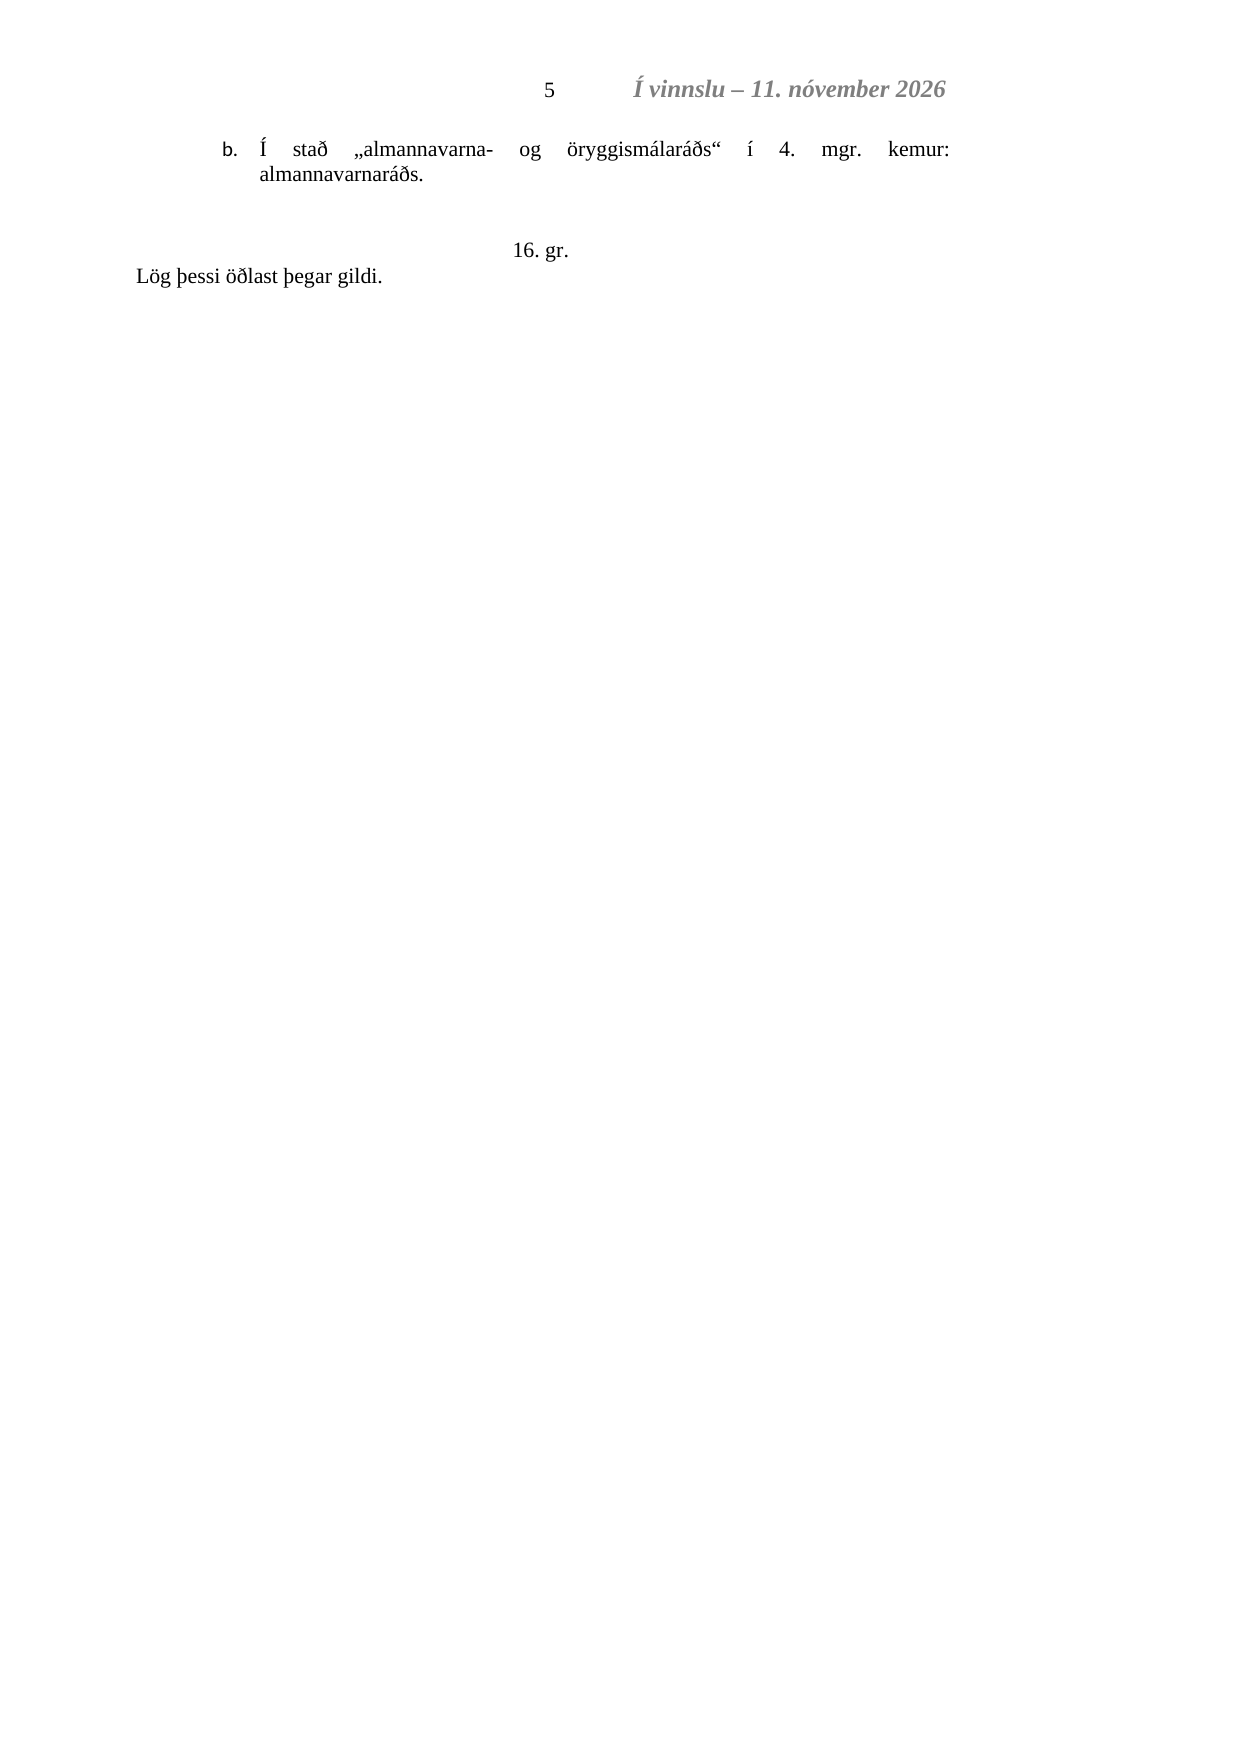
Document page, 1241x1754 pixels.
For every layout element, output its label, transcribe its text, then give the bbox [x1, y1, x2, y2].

text 16. gr. [136, 237, 951, 263]
text Lög þessi öðlast þegar gildi. [136, 263, 951, 288]
list Í stað „almannavarna- og öryggismálaráðs“ í 4. mgr. kemur: almannavarnaráðs. [222, 136, 951, 187]
